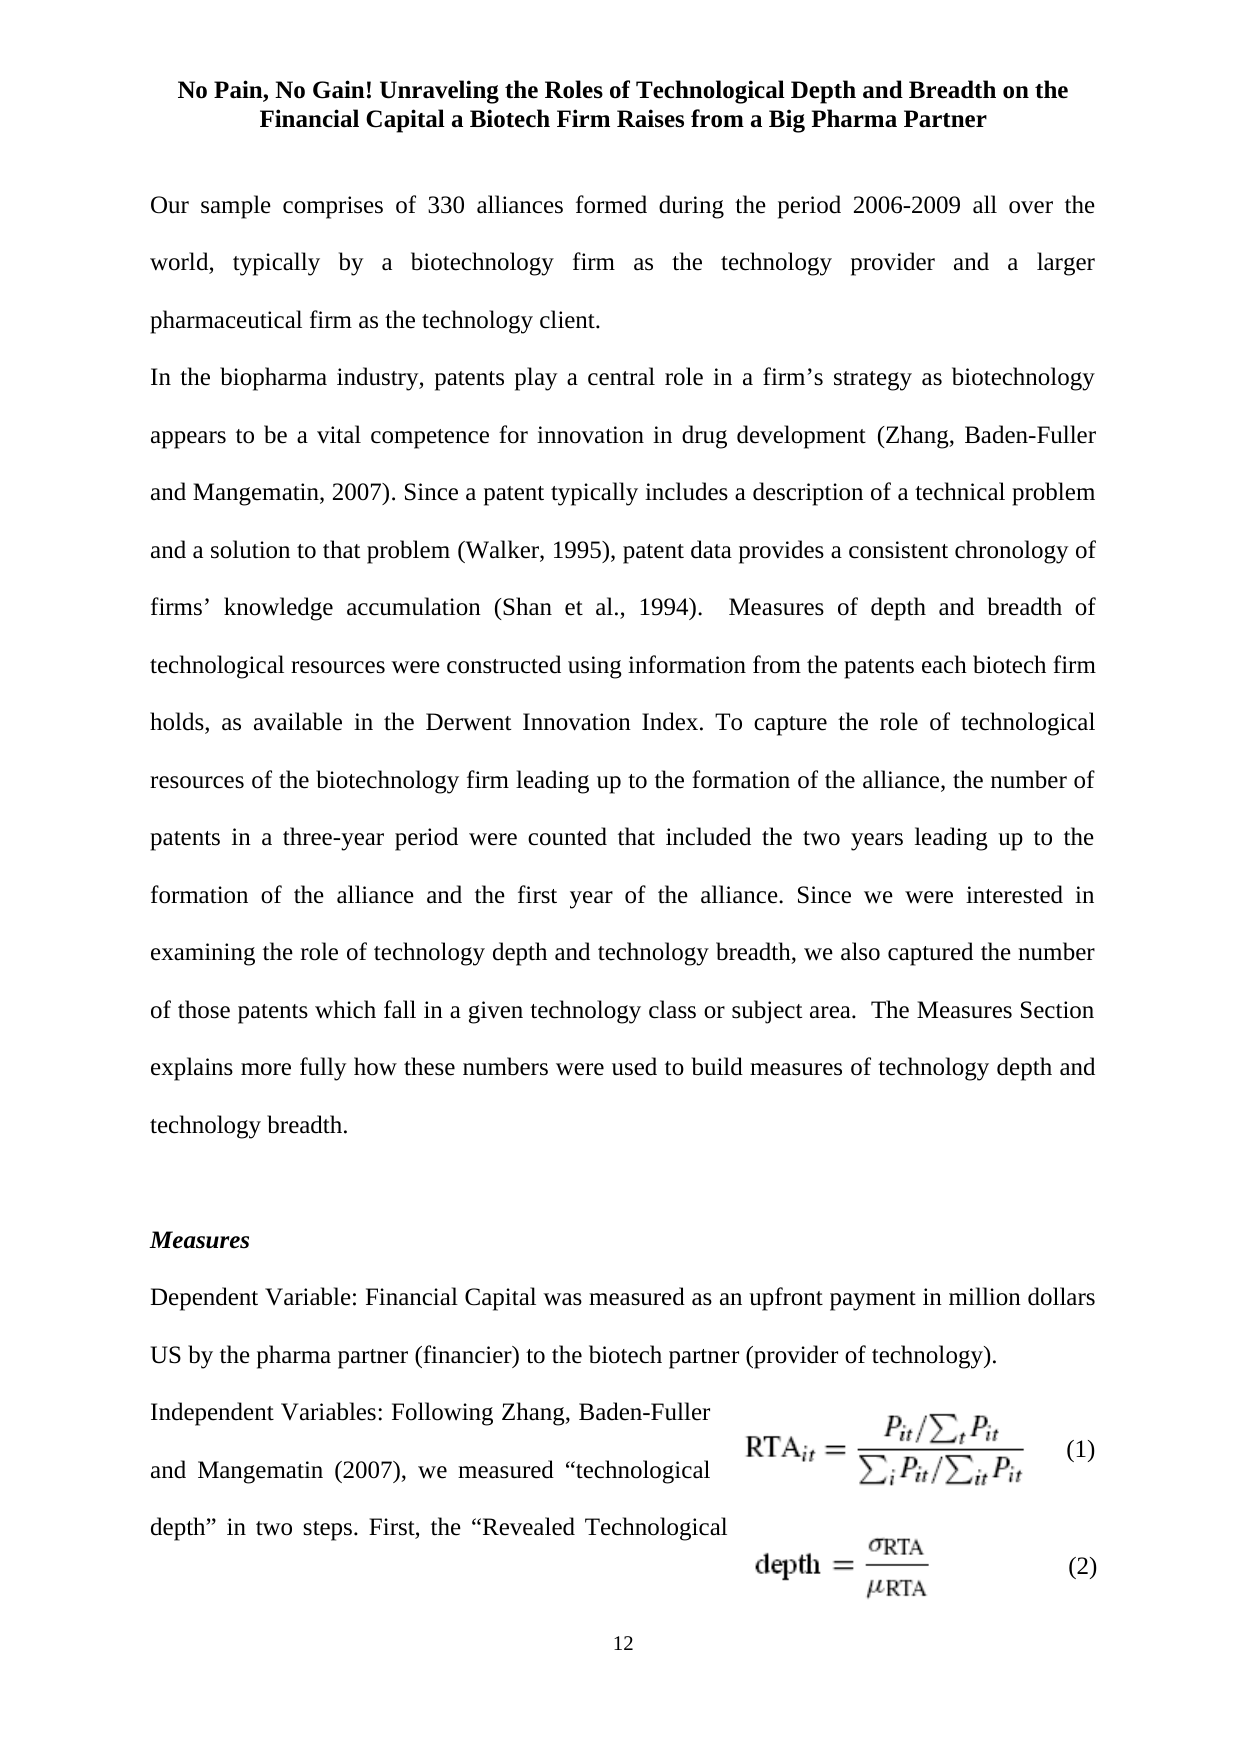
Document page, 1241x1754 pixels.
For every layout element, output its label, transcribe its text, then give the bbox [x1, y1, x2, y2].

picture [745, 1528, 937, 1609]
text Measures [150, 1225, 1096, 1254]
text Dependent Variable: Financial Capital was measured as an upfront payment in million dollars US by the pharma partner (financier) to the biotech partner (provider of technology). [150, 1282, 1096, 1369]
text In the biopharma industry, patents play a central role in a firm’s strategy as biotechnology appears to be a vital competence for innovation in drug development (Zhang, Baden-Fuller and Mangematin, 2007). Since a patent typically includes a description of a technical problem and a solution to that problem (Walker, 1995), patent data provides a consistent chronology of firms’ knowledge accumulation (Shan et al., 1994). Measures of depth and breadth of technological resources were constructed using information from the patents each biotech firm holds, as available in the Derwent Innovation Index. To capture the role of technological resources of the biotechnology firm leading up to the formation of the alliance, the number of patents in a three-year period were counted that included the two years leading up to the formation of the alliance and the first year of the alliance. Since we were interested in examining the role of technology depth and technology breadth, we also captured the number of those patents which fall in a given technology class or subject area. The Measures Section explains more fully how these numbers were used to build measures of technology depth and technology breadth. [150, 362, 1096, 1139]
text Our sample comprises of 330 alliances formed during the period 2006-2009 all over the world, typically by a biotechnology firm as the technology provider and a larger pharmaceutical firm as the technology client. [150, 190, 1096, 334]
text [150, 1397, 1096, 1541]
picture [728, 1397, 1032, 1504]
